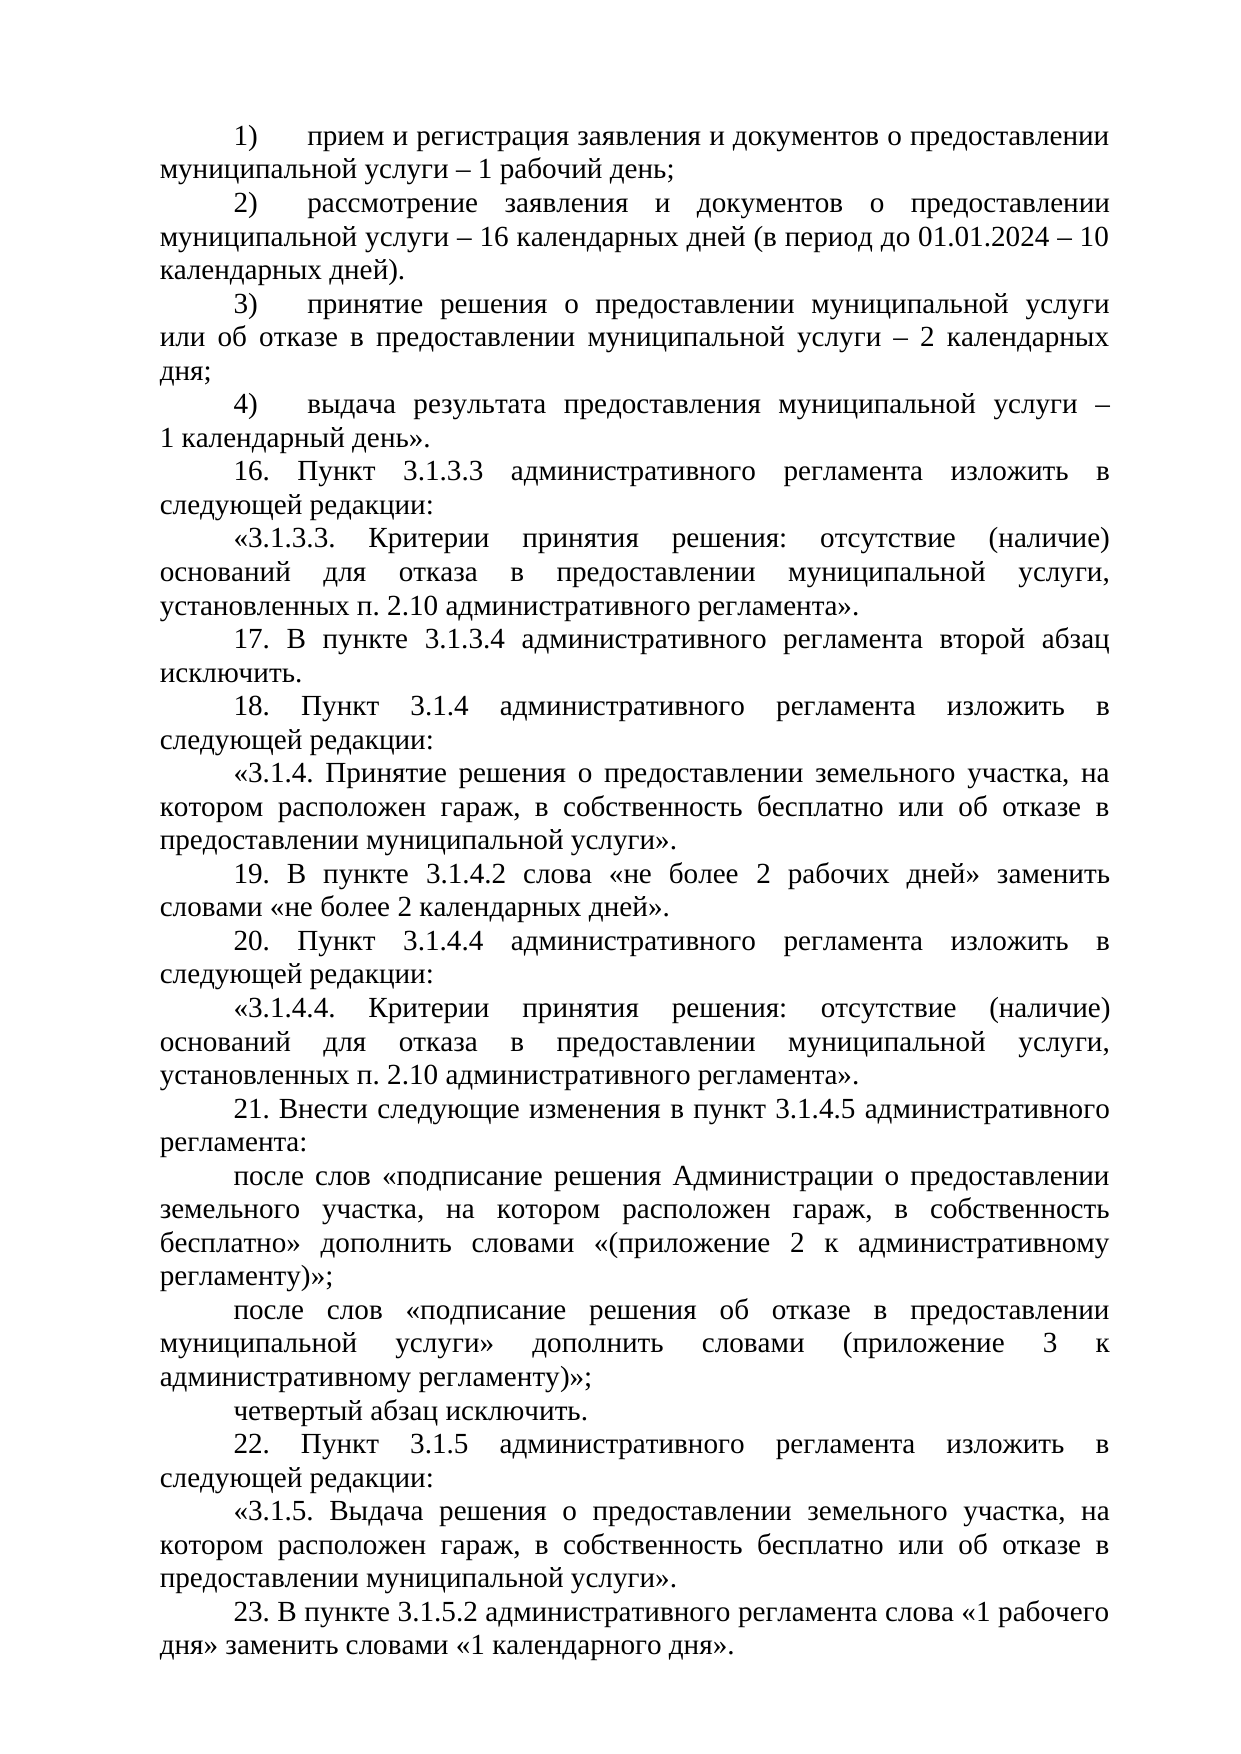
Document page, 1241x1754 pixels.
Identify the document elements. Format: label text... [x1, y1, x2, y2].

text 4) выдача результата предоставления муниципальной услуги – 1 календарный день». [159, 386, 1110, 453]
text 3) принятие решения о предоставлении муниципальной услуги или об отказе в предоставлении муниципальной услуги – 2 календарных дня; [159, 286, 1110, 386]
text после слов «подписание решения об отказе в предоставлении муниципальной услуги» дополнить словами (приложение 3 к административному регламенту)»; [159, 1292, 1110, 1393]
text 21. Внести следующие изменения в пункт 3.1.4.5 административного регламента: [159, 1091, 1110, 1158]
text «3.1.5. Выдача решения о предоставлении земельного участка, на котором расположен гараж, в собственность бесплатно или об отказе в предоставлении муниципальной услуги». [159, 1493, 1110, 1594]
text четвертый абзац исключить. [159, 1393, 1110, 1426]
text 20. Пункт 3.1.4.4 административного регламента изложить в следующей редакции: [159, 923, 1110, 990]
text 16. Пункт 3.1.3.3 административного регламента изложить в следующей редакции: [159, 453, 1110, 521]
text «3.1.4. Принятие решения о предоставлении земельного участка, на котором расположен гараж, в собственность бесплатно или об отказе в предоставлении муниципальной услуги». [159, 755, 1110, 856]
text 18. Пункт 3.1.4 административного регламента изложить в следующей редакции: [159, 688, 1110, 755]
text 19. В пункте 3.1.4.2 слова «не более 2 рабочих дней» заменить словами «не более 2 календарных дней». [159, 856, 1110, 923]
text 22. Пункт 3.1.5 административного регламента изложить в следующей редакции: [159, 1426, 1110, 1493]
text 1) прием и регистрация заявления и документов о предоставлении муниципальной услуги – 1 рабочий день; [159, 118, 1110, 185]
text после слов «подписание решения Администрации о предоставлении земельного участка, на котором расположен гараж, в собственность бесплатно» дополнить словами «(приложение 2 к административному регламенту)»; [159, 1158, 1110, 1292]
text 2) рассмотрение заявления и документов о предоставлении муниципальной услуги – 16 календарных дней (в период до 01.01.2024 – 10 календарных дней). [159, 185, 1110, 286]
text «3.1.4.4. Критерии принятия решения: отсутствие (наличие) оснований для отказа в предоставлении муниципальной услуги, установленных п. 2.10 административного регламента». [159, 990, 1110, 1091]
text 23. В пункте 3.1.5.2 административного регламента слова «1 рабочего дня» заменить словами «1 календарного дня». [159, 1594, 1110, 1661]
text «3.1.3.3. Критерии принятия решения: отсутствие (наличие) оснований для отказа в предоставлении муниципальной услуги, установленных п. 2.10 административного регламента». [159, 521, 1110, 621]
text 17. В пункте 3.1.3.4 административного регламента второй абзац исключить. [159, 621, 1110, 688]
